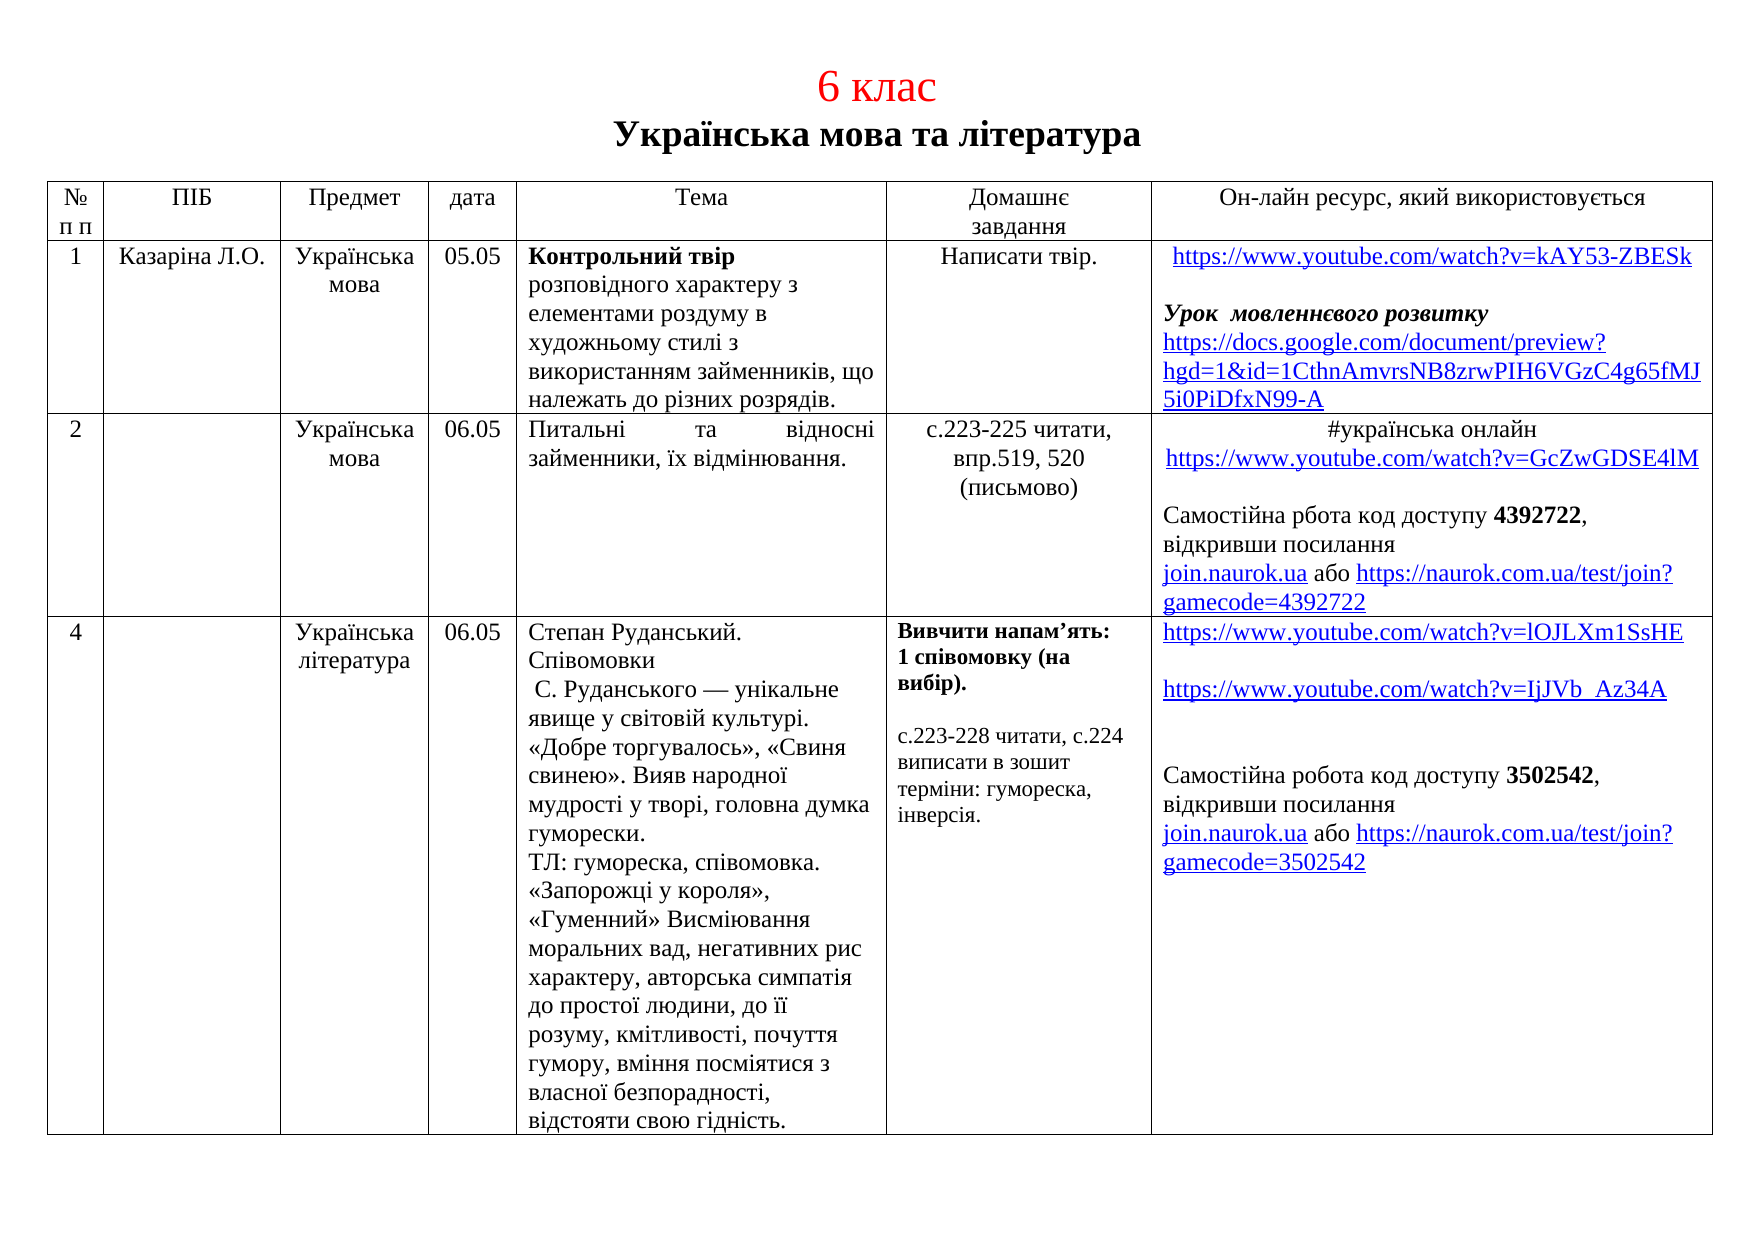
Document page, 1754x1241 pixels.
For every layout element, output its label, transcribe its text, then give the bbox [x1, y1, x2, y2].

text Українська мова та література [59, 112, 1695, 155]
table_header Предмет [281, 182, 428, 240]
table_cell https://www.youtube.com/watch?v=kAY53-ZBESk Урок мовленнєвого розвитку https://docs.google.com/document/preview?hgd=1&id=1CthnAmvrsNB8zrwPIH6VGzC4g65fMJ5i0PiDfxN99-A [1152, 241, 1712, 413]
table_cell 1 [48, 241, 103, 413]
table_cell [104, 414, 280, 616]
table_cell Контрольний твір розповідного характеру з елементами роздуму в художньому стилі з використанням займенників, що належать до різних розрядів. [517, 241, 886, 413]
table_header ПIБ [104, 182, 280, 240]
table_header Он-лайн ресурс, який використовується [1152, 182, 1712, 240]
table_cell Написати твір. [887, 241, 1151, 413]
table_cell Питальні та відносні займенники, їх відмінювання. [517, 414, 886, 616]
table_cell https://www.youtube.com/watch?v=lOJLXm1SsHE https://www.youtube.com/watch?v=IjJVb_Az34A Самостійна робота код доступу 3502542, відкривши посилання join.naurok.ua або https://naurok.com.ua/test/join?gamecode=3502542 [1152, 617, 1712, 1134]
table_cell 06.05 [429, 617, 516, 1134]
table_cell 2 [48, 414, 103, 616]
table_cell Українська література [281, 617, 428, 1134]
text 6 клас [59, 59, 1695, 112]
table_cell Степан Руданський. Співомовки С. Руданського — унікальне явище у світовій культурі. «Добре торгувалось», «Свиня свинею». Вияв народної мудрості у творі, головна думка гуморески. ТЛ: гумореска, співомовка. «Запорожці у короля», «Гуменний» Висміювання моральних вад, негативних рис характеру, авторська симпатія до простої людини, до її розуму, кмітливості, почуття гумору, вміння посміятися з власної безпорадності, відстояти свою гідність. [517, 617, 886, 1134]
table_header Домашнє завдання [887, 182, 1151, 240]
table_cell с.223-225 читати, впр.519, 520 (письмово) [887, 414, 1151, 616]
table_cell 4 [48, 617, 103, 1134]
table_header №п п [48, 182, 103, 240]
table_cell Казаріна Л.О. [104, 241, 280, 413]
table_header дата [429, 182, 516, 240]
table_cell #українська онлайн https://www.youtube.com/watch?v=GcZwGDSE4lM Самостійна рбота код доступу 4392722, відкривши посилання join.naurok.ua або https://naurok.com.ua/test/join?gamecode=4392722 [1152, 414, 1712, 616]
table_cell 06.05 [429, 414, 516, 616]
table_cell 05.05 [429, 241, 516, 413]
table_cell Українська мова [281, 241, 428, 413]
table_cell [104, 617, 280, 1134]
table_cell Українська мова [281, 414, 428, 616]
table_cell Вивчити напам’ять: 1 співомовку (на вибір). с.223-228 читати, с.224 виписати в зошит терміни: гумореска, інверсія. [887, 617, 1151, 1134]
table_header Тема [517, 182, 886, 240]
